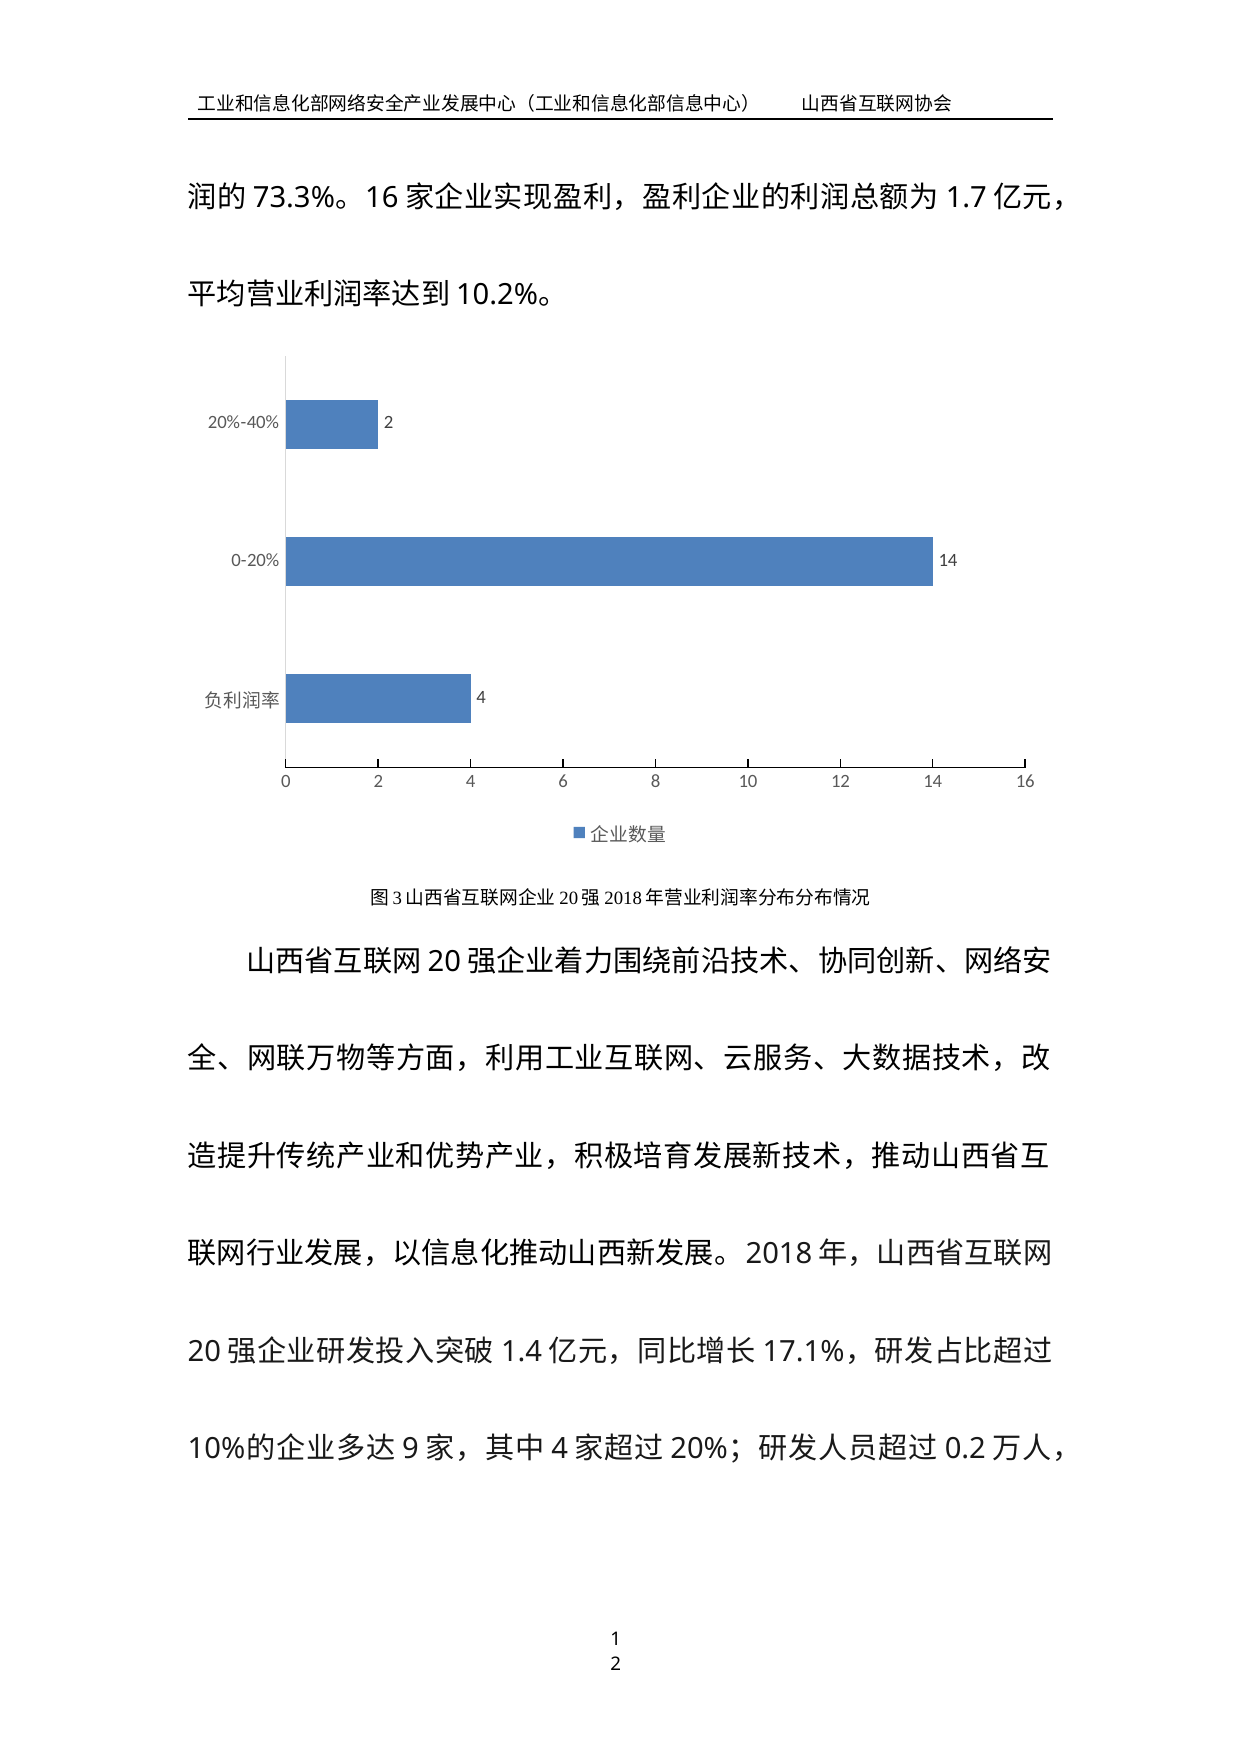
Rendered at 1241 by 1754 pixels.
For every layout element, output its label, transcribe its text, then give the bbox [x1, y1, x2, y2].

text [187, 926, 1053, 1478]
text 图3山西省互联网企业20强2018年营业利润率分布分布情况 [187, 880, 1053, 912]
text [187, 162, 1053, 324]
